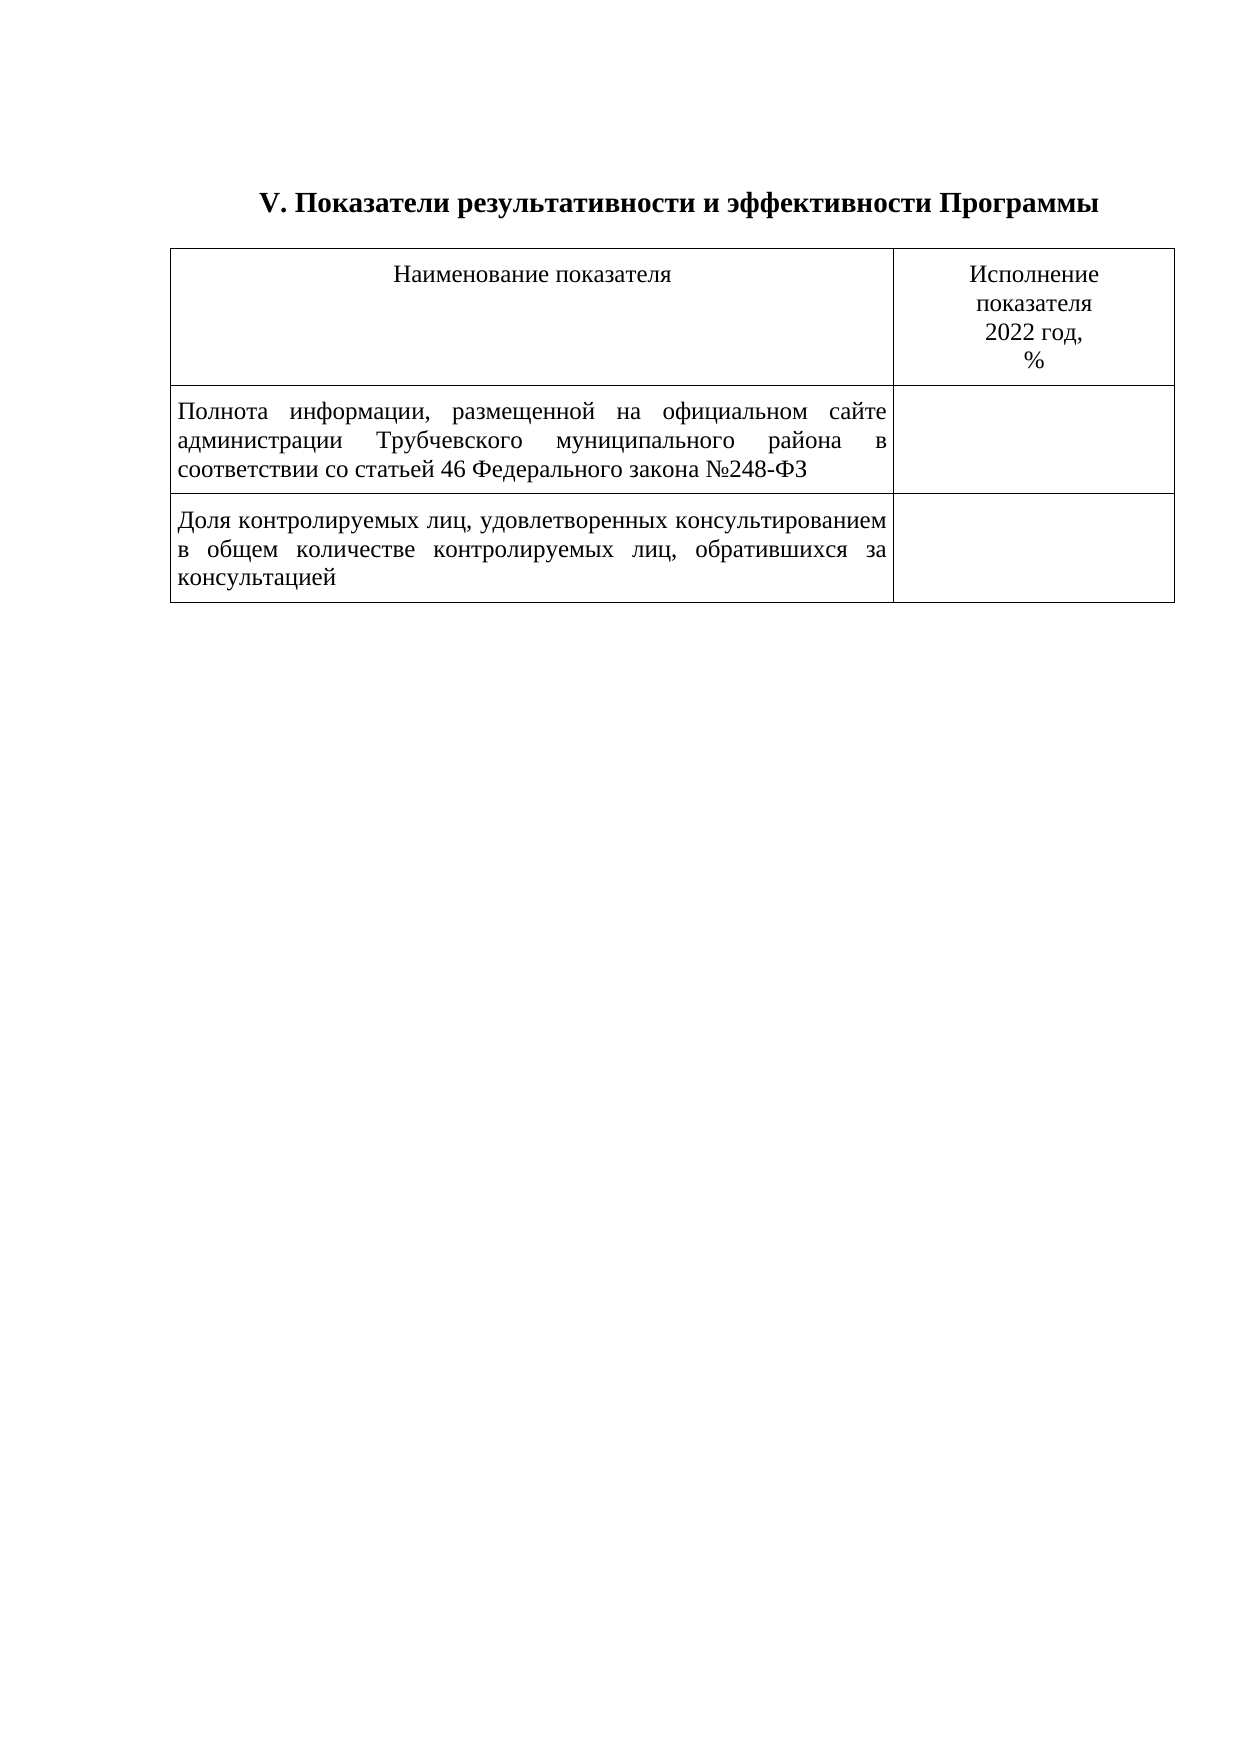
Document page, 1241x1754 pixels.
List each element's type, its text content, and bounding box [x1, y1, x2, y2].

table_cell [894, 386, 1174, 493]
table_header Наименование показателя [171, 249, 893, 385]
table_cell [894, 494, 1174, 602]
title V. Показатели результативности и эффективности Программы [177, 185, 1181, 219]
table_cell Доля контролируемых лиц, удовлетворенных консультированием в общем количестве контролируемых лиц, обратившихся за консультацией [171, 494, 893, 602]
table_header Исполнение показателя 2022 год, % [894, 249, 1174, 385]
table_cell Полнота информации, размещенной на официальном сайте администрации Трубчевского муниципального района в соответствии со статьей 46 Федерального закона №248-ФЗ [171, 386, 893, 493]
